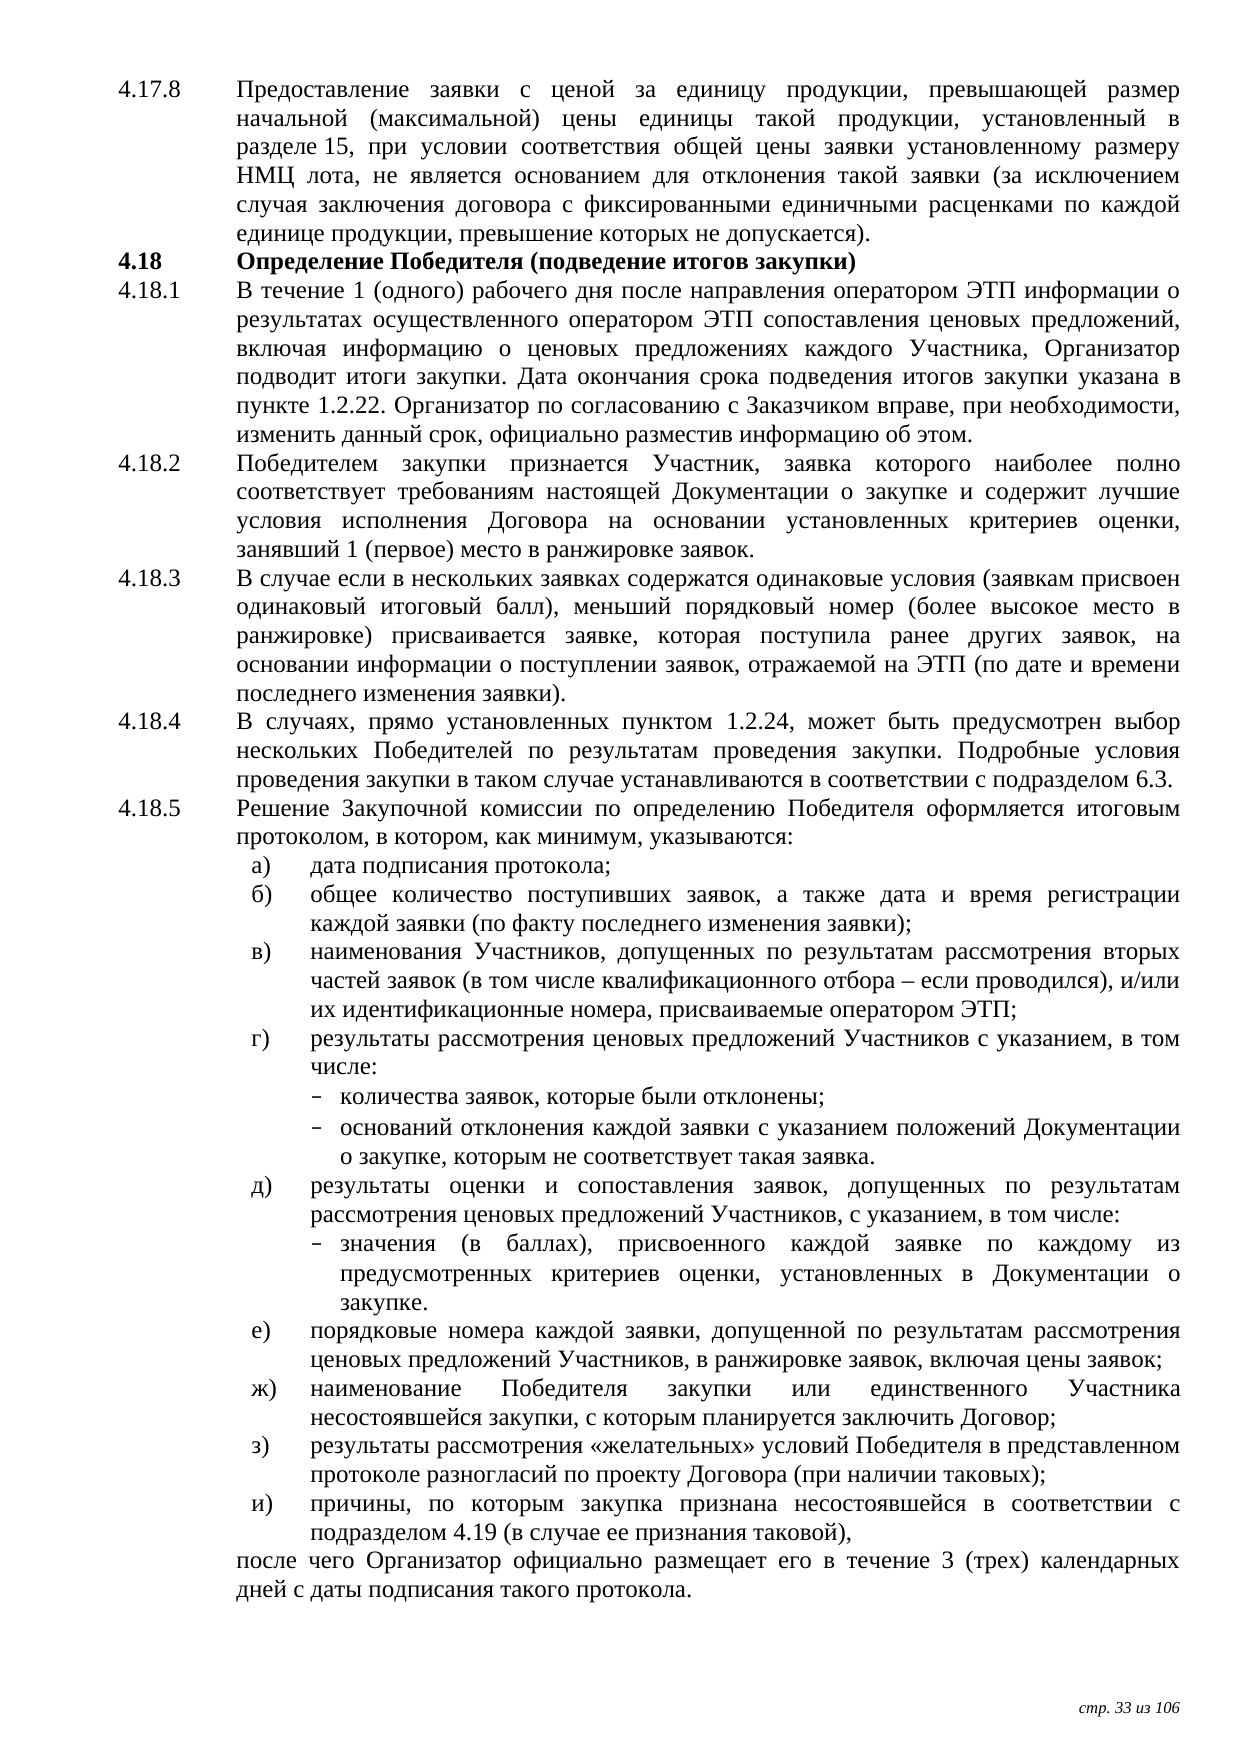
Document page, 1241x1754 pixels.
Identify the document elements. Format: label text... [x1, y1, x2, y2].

text результаты рассмотрения «желательных» условий Победителя в представленном протоколе разногласий по проекту Договора (при наличии таковых); [251, 1430, 1181, 1488]
text Победителем закупки признается Участник, заявка которого наиболее полно соответствует требованиям настоящей Документации о закупке и содержит лучшие условия исполнения Договора на основании установленных критериев оценки, занявший 1 (первое) место в ранжировке заявок. [118, 448, 1181, 563]
subtitle Определение Победителя (подведение итогов закупки) [118, 246, 1181, 275]
text дата подписания протокола; [251, 850, 1181, 879]
list после чего Организатор официально размещает его в течение 3 (трех) календарных дней с даты подписания такого протокола. [236, 1545, 1181, 1603]
text наименование Победителя закупки или единственного Участника несостоявшейся закупки, с которым планируется заключить Договор; [251, 1373, 1181, 1430]
list значения (в баллах), присвоенного каждой заявке по каждому из предусмотренных критериев оценки, установленных в Документации о закупке. [310, 1227, 1181, 1315]
text Решение Закупочной комиссии по определению Победителя оформляется итоговым протоколом, в котором, как минимум, указываются: [118, 793, 1181, 850]
text причины, по которым закупка признана несостоявшейся в соответствии с подразделом 4.19 (в случае ее признания таковой), [251, 1488, 1181, 1545]
text Предоставление заявки с ценой за единицу продукции, превышающей размер начальной (максимальной) цены единицы такой продукции, установленный в разделе 15, при условии соответствия общей цены заявки установленному размеру НМЦ лота, не является основанием для отклонения такой заявки (за исключением случая заключения договора с фиксированными единичными расценками по каждой единице продукции, превышение которых не допускается). [118, 74, 1181, 246]
text результаты оценки и сопоставления заявок, допущенных по результатам рассмотрения ценовых предложений Участников, с указанием, в том числе: [251, 1170, 1181, 1227]
list оснований отклонения каждой заявки с указанием положений Документации о закупке, которым не соответствует такая заявка. [310, 1111, 1181, 1170]
text результаты рассмотрения ценовых предложений Участников с указанием, в том числе: [251, 1023, 1181, 1080]
text В случае если в нескольких заявках содержатся одинаковые условия (заявкам присвоен одинаковый итоговый балл), меньший порядковый номер (более высокое место в ранжировке) присваивается заявке, которая поступила ранее других заявок, на основании информации о поступлении заявок, отражаемой на ЭТП (по дате и времени последнего изменения заявки). [118, 563, 1181, 706]
text порядковые номера каждой заявки, допущенной по результатам рассмотрения ценовых предложений Участников, в ранжировке заявок, включая цены заявок; [251, 1315, 1181, 1373]
list количества заявок, которые были отклонены; [310, 1080, 1181, 1111]
text В случаях, прямо установленных пунктом 1.2.24, может быть предусмотрен выбор нескольких Победителей по результатам проведения закупки. Подробные условия проведения закупки в таком случае устанавливаются в соответствии с подразделом 6.3. [118, 706, 1181, 793]
text наименования Участников, допущенных по результатам рассмотрения вторых частей заявок (в том числе квалификационного отбора – если проводился), и/или их идентификационные номера, присваиваемые оператором ЭТП; [251, 936, 1181, 1023]
text В течение 1 (одного) рабочего дня после направления оператором ЭТП информации о результатах осуществленного оператором ЭТП сопоставления ценовых предложений, включая информацию о ценовых предложениях каждого Участника, Организатор подводит итоги закупки. Дата окончания срока подведения итогов закупки указана в пункте 1.2.22. Организатор по согласованию с Заказчиком вправе, при необходимости, изменить данный срок, официально разместив информацию об этом. [118, 275, 1181, 448]
text общее количество поступивших заявок, а также дата и время регистрации каждой заявки (по факту последнего изменения заявки); [251, 879, 1181, 936]
